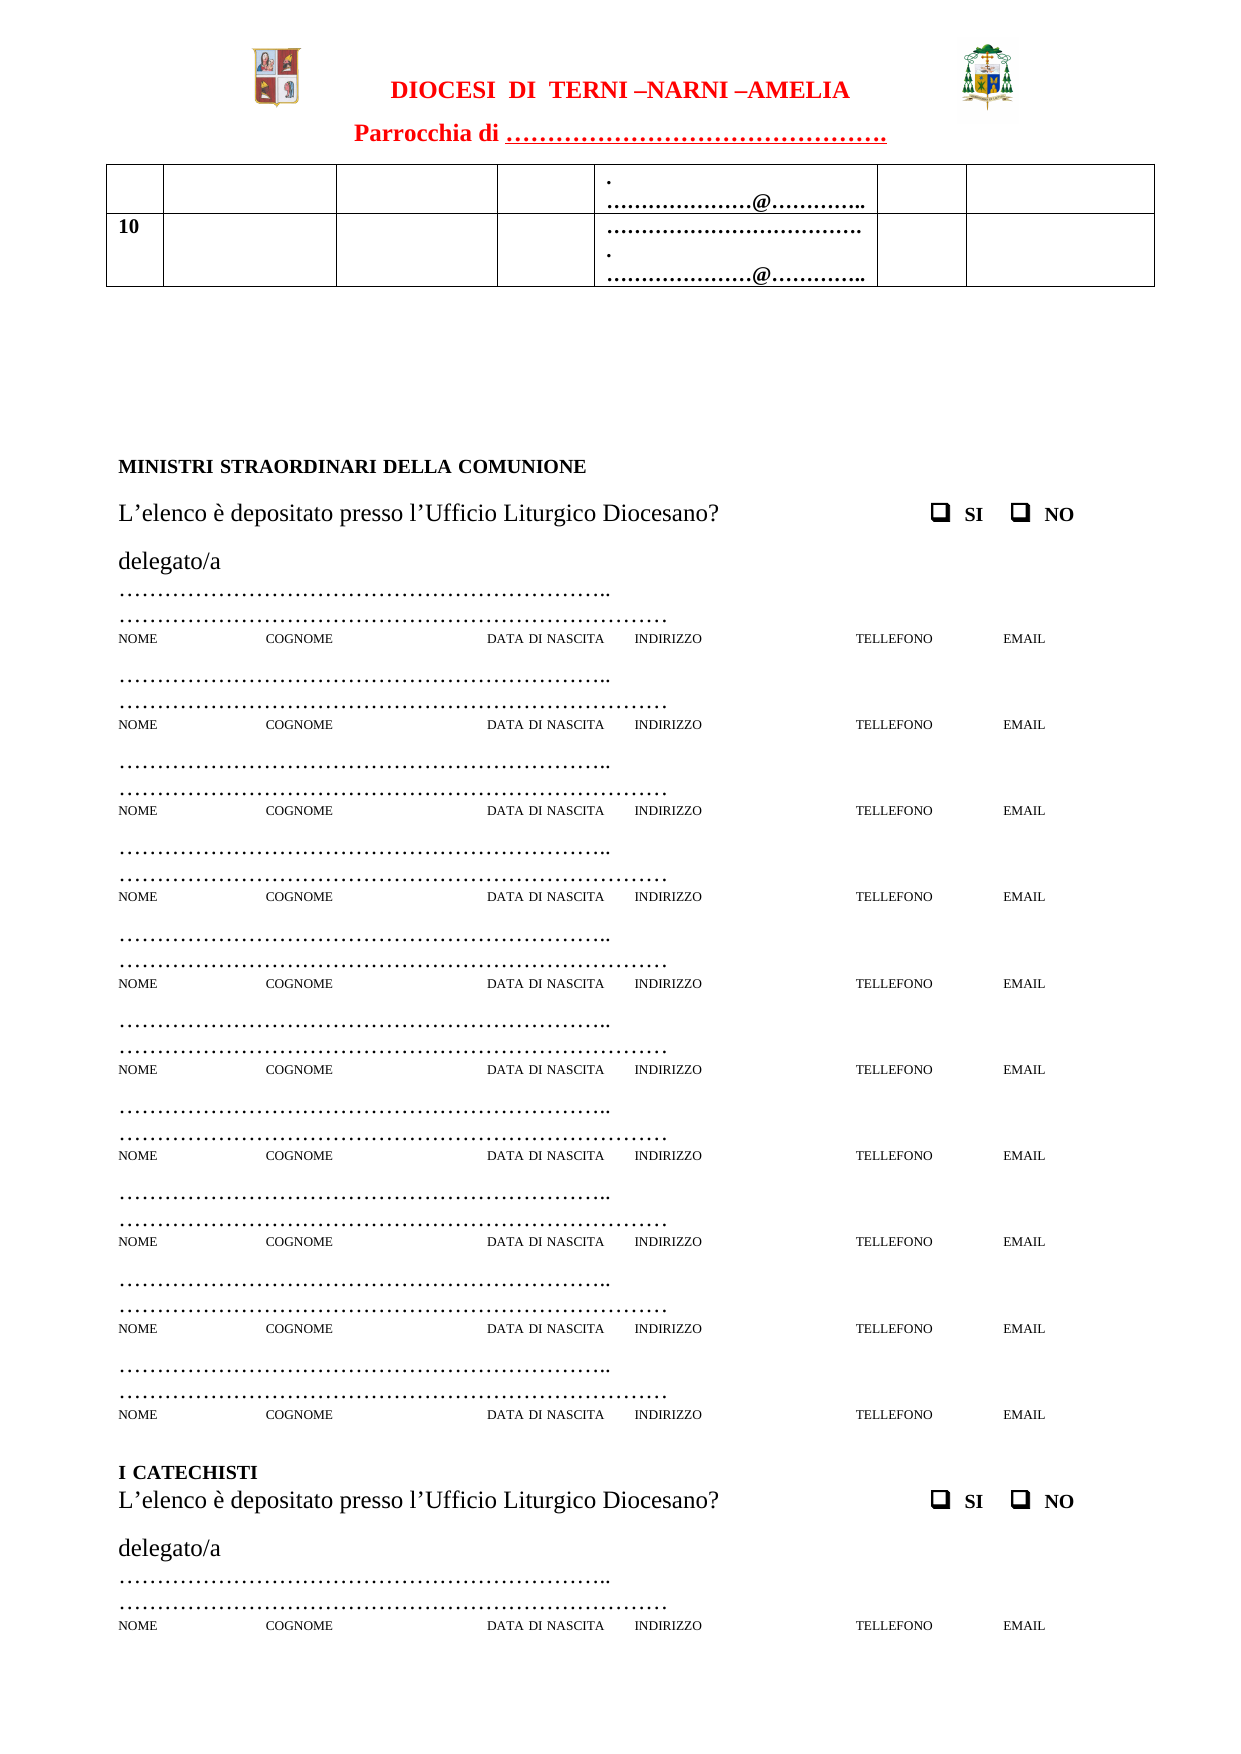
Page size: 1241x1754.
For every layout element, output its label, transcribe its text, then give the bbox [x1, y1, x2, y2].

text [118, 1614, 1122, 1648]
text L’elenco è depositato presso l’Ufficio Liturgico Diocesano? si no [118, 1485, 1122, 1514]
text ………………………………………………………..……………………………………………………………… [118, 575, 1122, 627]
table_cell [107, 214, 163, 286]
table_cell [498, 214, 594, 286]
text ………………………………………………………..……………………………………………………………… [118, 920, 1122, 972]
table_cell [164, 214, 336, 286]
text nome cognome data di nascita indirizzo tellefono email [118, 1231, 1122, 1265]
text nome cognome data di nascita indirizzo tellefono email [118, 627, 1122, 661]
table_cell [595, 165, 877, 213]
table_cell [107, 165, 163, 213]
text nome cognome data di nascita indirizzo tellefono email [118, 1317, 1122, 1351]
text L’elenco è depositato presso l’Ufficio Liturgico Diocesano? si no [118, 498, 1122, 527]
picture [956, 37, 1019, 124]
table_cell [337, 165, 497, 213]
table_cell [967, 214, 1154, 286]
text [118, 1562, 1122, 1614]
text i catechisti [118, 1456, 1122, 1485]
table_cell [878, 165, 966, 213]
text ………………………………………………………..……………………………………………………………… [118, 833, 1122, 886]
text nome cognome data di nascita indirizzo tellefono email [118, 800, 1122, 833]
text nome cognome data di nascita indirizzo tellefono email [118, 972, 1122, 1006]
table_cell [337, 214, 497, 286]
text ………………………………………………………..……………………………………………………………… [118, 1178, 1122, 1231]
text nome cognome data di nascita indirizzo tellefono email [118, 1145, 1122, 1178]
text nome cognome data di nascita indirizzo tellefono email [118, 886, 1122, 920]
text delegato/a [118, 546, 1122, 575]
text ………………………………………………………..……………………………………………………………… [118, 661, 1122, 714]
picture [251, 48, 302, 108]
text nome cognome data di nascita indirizzo tellefono email [118, 714, 1122, 747]
text delegato/a [118, 1533, 1122, 1562]
text ………………………………………………………..……………………………………………………………… [118, 1092, 1122, 1145]
text ………………………………………………………..……………………………………………………………… [118, 1265, 1122, 1317]
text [118, 1404, 1122, 1437]
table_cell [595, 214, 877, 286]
text ………………………………………………………..……………………………………………………………… [118, 747, 1122, 800]
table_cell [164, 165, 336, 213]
text ministri straordinari della comunione [118, 450, 1122, 479]
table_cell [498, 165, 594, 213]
text ………………………………………………………..……………………………………………………………… [118, 1351, 1122, 1404]
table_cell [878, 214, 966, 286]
text nome cognome data di nascita indirizzo tellefono email [118, 1059, 1122, 1092]
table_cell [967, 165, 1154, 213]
text ………………………………………………………..……………………………………………………………… [118, 1006, 1122, 1059]
